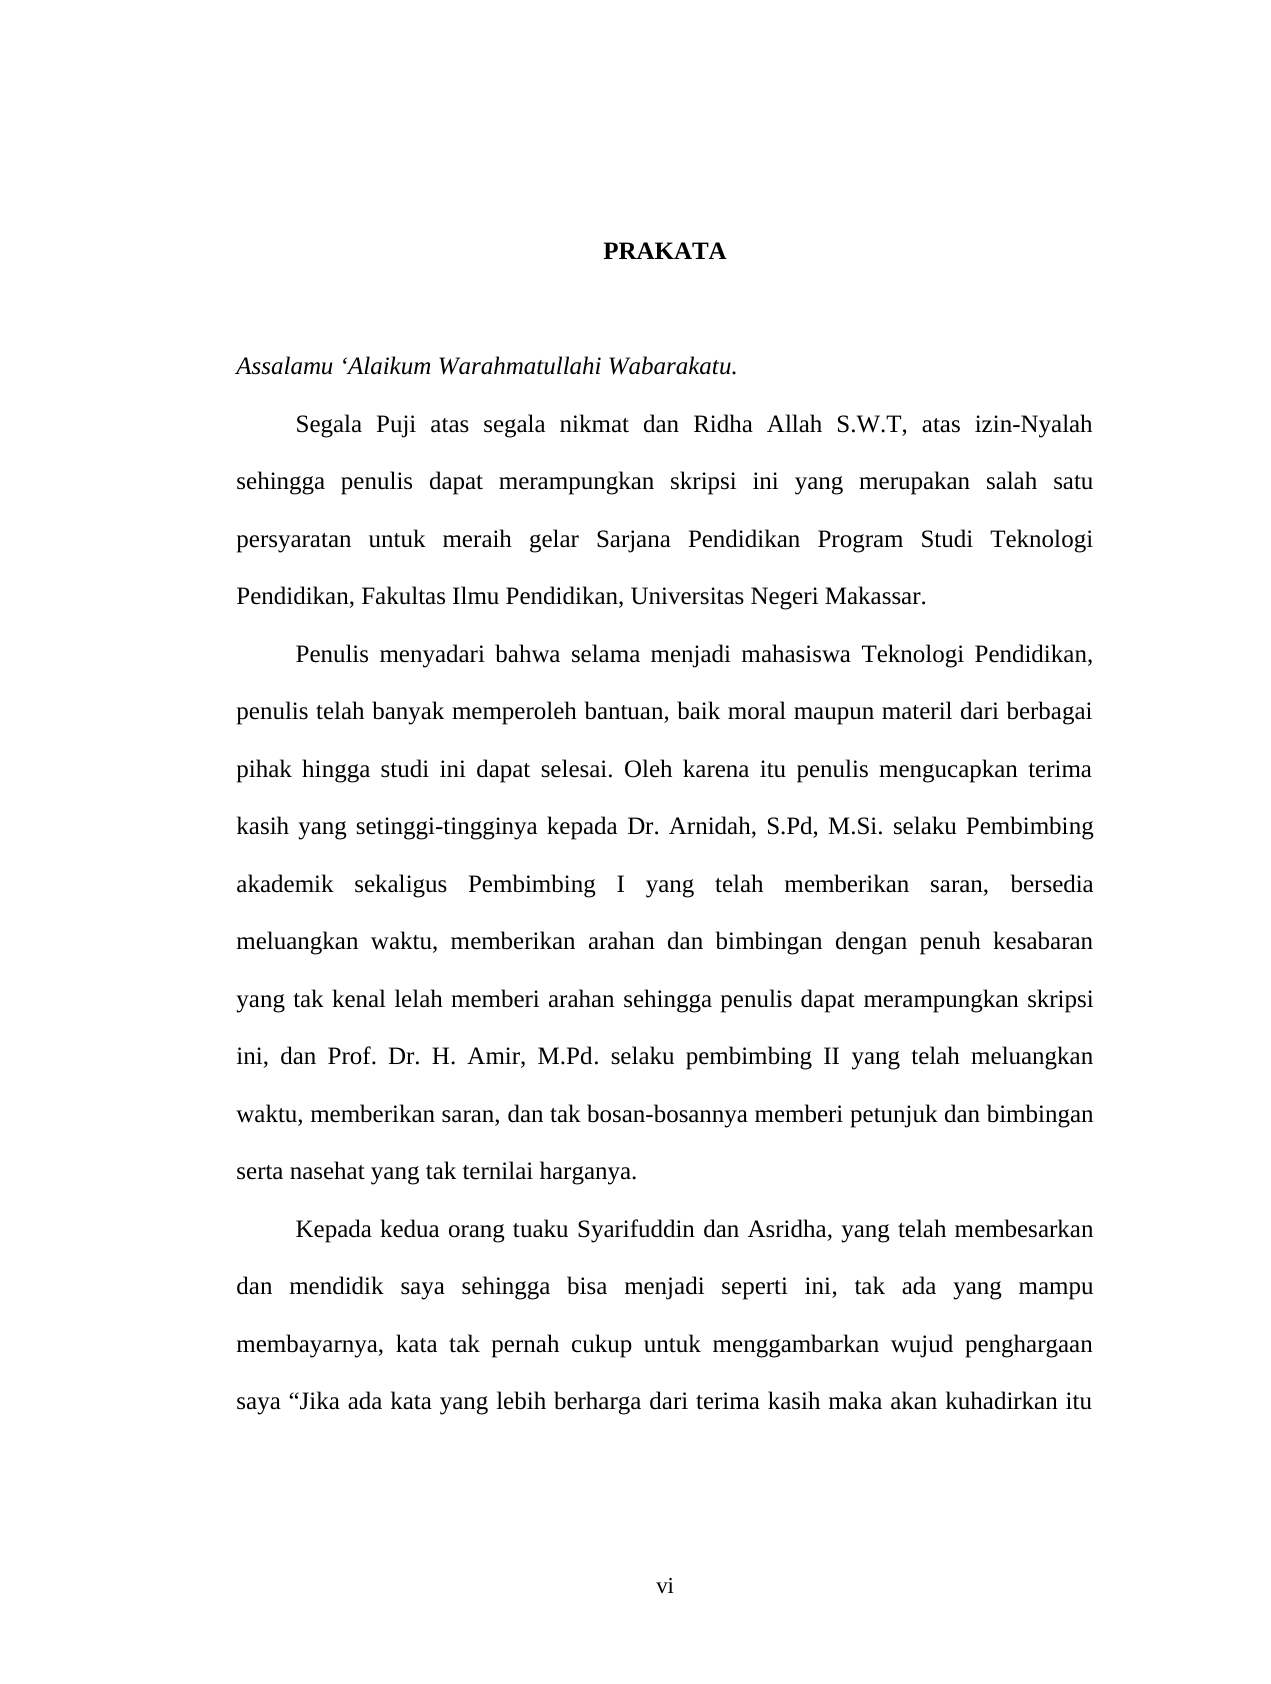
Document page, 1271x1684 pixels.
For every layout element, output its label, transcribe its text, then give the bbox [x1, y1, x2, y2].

text Assalamu ‘Alaikum Warahmatullahi Wabarakatu. [236, 351, 1094, 380]
text Penulis menyadari bahwa selama menjadi mahasiswa Teknologi Pendidikan, penulis telah banyak memperoleh bantuan, baik moral maupun materil dari berbagai pihak hingga studi ini dapat selesai. Oleh karena itu penulis mengucapkan terima kasih yang setinggi-tingginya kepada Dr. Arnidah, S.Pd, M.Si. selaku Pembimbing akademik sekaligus Pembimbing I yang telah memberikan saran, bersedia meluangkan waktu, memberikan arahan dan bimbingan dengan penuh kesabaran yang tak kenal lelah memberi arahan sehingga penulis dapat merampungkan skripsi ini, dan Prof. Dr. H. Amir, M.Pd. selaku pembimbing II yang telah meluangkan waktu, memberikan saran, dan tak bosan-bosannya memberi petunjuk dan bimbingan serta nasehat yang tak ternilai harganya. [236, 639, 1094, 1185]
text PRAKATA [236, 236, 1094, 265]
text Segala Puji atas segala nikmat dan Ridha Allah S.W.T, atas izin-Nyalah sehingga penulis dapat merampungkan skripsi ini yang merupakan salah satu persyaratan untuk meraih gelar Sarjana Pendidikan Program Studi Teknologi Pendidikan, Fakultas Ilmu Pendidikan, Universitas Negeri Makassar. [236, 409, 1094, 610]
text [236, 1214, 1094, 1415]
